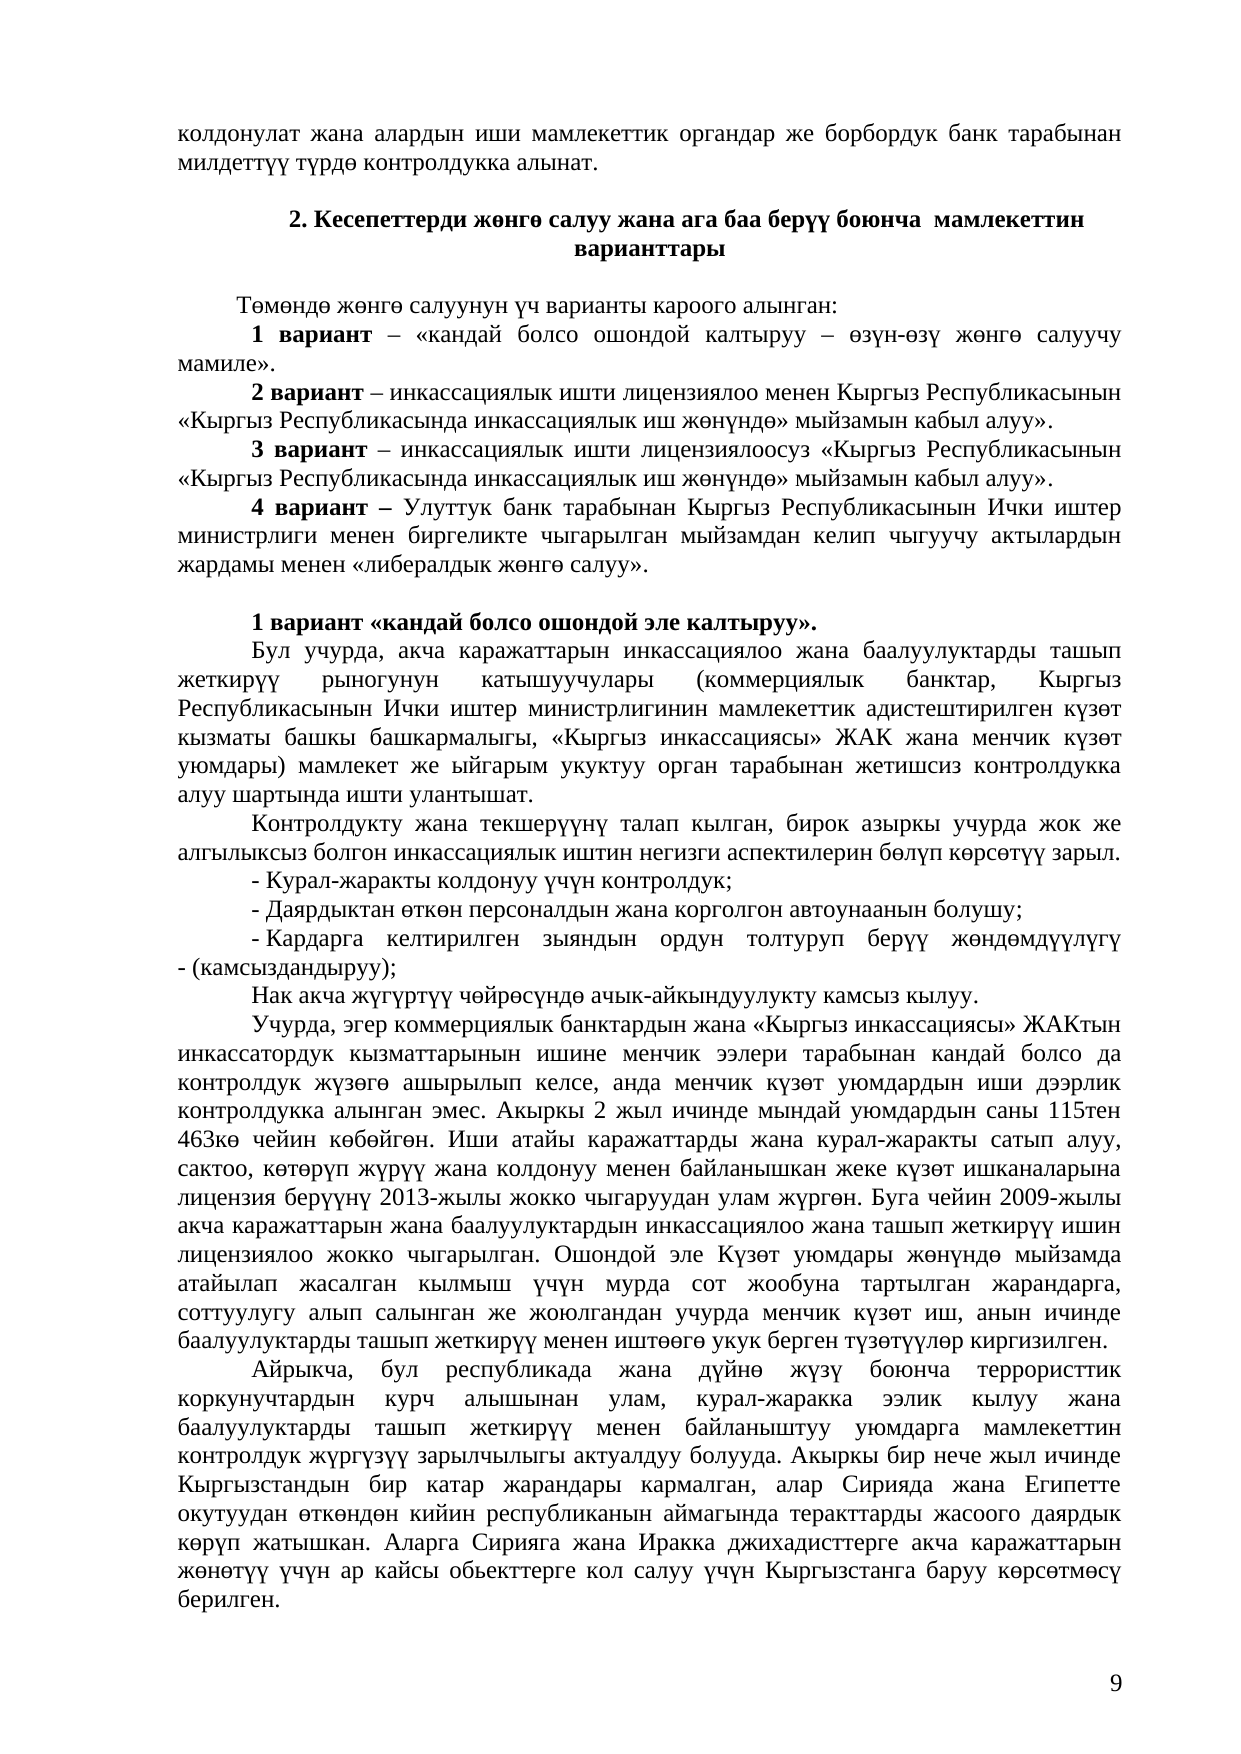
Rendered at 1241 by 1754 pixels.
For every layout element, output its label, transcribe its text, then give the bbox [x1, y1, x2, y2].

text Айрыкча, бул республикада жана дүйнө жүзү боюнча террористтик коркунучтардын курч алышынан улам, курал-жаракка ээлик кылуу жана баалуулуктарды ташып жеткирүү менен байланыштуу уюмдарга мамлекеттин контролдук жүргүзүү зарылчылыгы актуалдуу болууда. Акыркы бир нече жыл ичинде Кыргызстандын бир катар жарандары кармалган, алар Сирияда жана Египетте окутуудан өткөндөн кийин республиканын аймагында теракттарды жасоого даярдык көрүп жатышкан. Аларга Сирияга жана Иракка джихадисттерге акча каражаттарын жөнөтүү үчүн ар кайсы обьекттерге кол салуу үчүн Кыргызстанга баруу көрсөтмөсү берилген. [177, 1354, 1122, 1613]
text 3 вариант – инкассациялык ишти лицензиялоосуз «Кыргыз Республикасынын «Кыргыз Республикасында инкассациялык иш жөнүндө» мыйзамын кабыл алуу». [177, 434, 1122, 492]
text - Курал-жаракты колдонуу үчүн контролдук; [177, 866, 1122, 894]
text - Даярдыктан өткөн персоналдын жана корголгон автоунаанын болушу; [177, 894, 1122, 923]
text Учурда, эгер коммерциялык банктардын жана «Кыргыз инкассациясы» ЖАКтын инкассатордук кызматтарынын ишине менчик ээлери тарабынан кандай болсо да контролдук жүзөгө ашырылып келсе, анда менчик күзөт уюмдардын иши дээрлик контролдукка алынган эмес. Акыркы 2 жыл ичинде мындай уюмдардын саны 115тен 463кө чейин көбөйгөн. Иши атайы каражаттарды жана курал-жаракты сатып алуу, сактоо, көтөрүп жүрүү жана колдонуу менен байланышкан жеке күзөт ишканаларына лицензия берүүнү 2013-жылы жокко чыгаруудан улам жүргөн. Буга чейин 2009-жылы акча каражаттарын жана баалуулуктардын инкассациялоо жана ташып жеткирүү ишин лицензиялоо жокко чыгарылган. Ошондой эле Күзөт уюмдары жөнүндө мыйзамда атайылап жасалган кылмыш үчүн мурда сот жообуна тартылган жарандарга, соттуулугу алып салынган же жоюлгандан учурда менчик күзөт иш, анын ичинде баалуулуктарды ташып жеткирүү менен иштөөгө укук берген түзөтүүлөр киргизилген. [177, 1009, 1122, 1354]
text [177, 118, 1122, 176]
text Бул учурда, акча каражаттарын инкассациялоо жана баалуулуктарды ташып жеткирүү рыногунун катышуучулары (коммерциялык банктар, Кыргыз Республикасынын Ички иштер министрлигинин мамлекеттик адистештирилген күзөт кызматы башкы башкармалыгы, «Кыргыз инкассациясы» ЖАК жана менчик күзөт уюмдары) мамлекет же ыйгарым укуктуу орган тарабынан жетишсиз контролдукка алуу шартында ишти улантышат. [177, 636, 1122, 808]
text 1 вариант «кандай болсо ошондой эле калтыруу». [177, 607, 1122, 636]
text Нак акча жүгүртүү чөйрөсүндө ачык-айкындуулукту камсыз кылуу. [177, 981, 1122, 1009]
text - Кардарга келтирилген зыяндын ордун толтуруп берүү жөндөмдүүлүгү - (камсыздандыруу); [177, 923, 1122, 981]
text 4 вариант – Улуттук банк тарабынан Кыргыз Республикасынын Ички иштер министрлиги менен биргеликте чыгарылган мыйзамдан келип чыгуучу актылардын жардамы менен «либералдык жөнгө салуу». [177, 492, 1122, 578]
text 2. Кесепеттерди жөнгө салуу жана ага баа берүү боюнча мамлекеттин варианттары [177, 204, 1122, 262]
text 2 вариант – инкассациялык ишти лицензиялоо менен Кыргыз Республикасынын «Кыргыз Республикасында инкассациялык иш жөнүндө» мыйзамын кабыл алуу». [177, 377, 1122, 434]
text 1 вариант – «кандай болсо ошондой калтыруу – өзүн-өзү жөнгө салуучу мамиле». [177, 319, 1122, 377]
text Контролдукту жана текшерүүнү талап кылган, бирок азыркы учурда жок же алгылыксыз болгон инкассациялык иштин негизги аспектилерин бөлүп көрсөтүү зарыл. [177, 808, 1122, 866]
text Төмөндө жөнгө салуунун үч варианты кароого алынган: [177, 291, 1122, 319]
